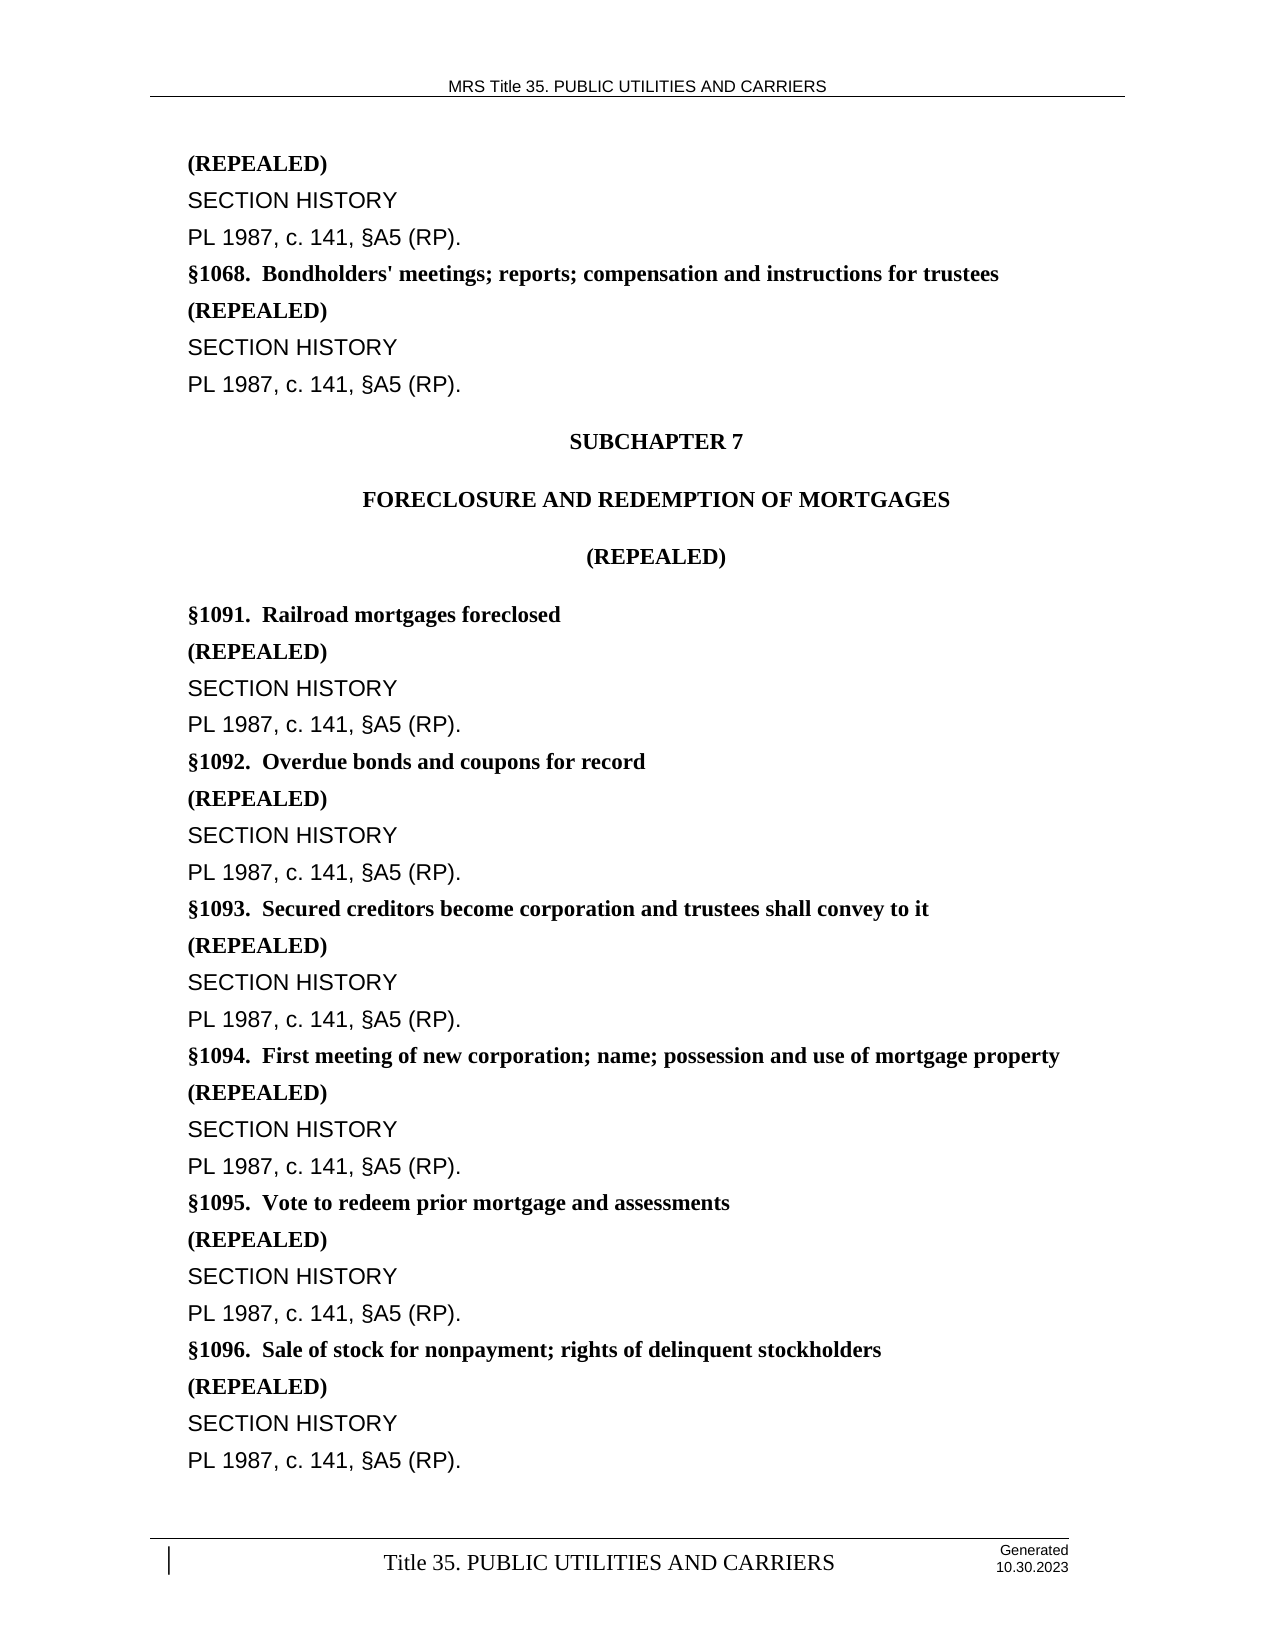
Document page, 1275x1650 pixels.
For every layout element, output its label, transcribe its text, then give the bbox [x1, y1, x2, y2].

text SECTION HISTORY [187, 1263, 1125, 1289]
text §1095. Vote to redeem prior mortgage and assessments [187, 1189, 1125, 1216]
text (REPEALED) [187, 1226, 1125, 1252]
text PL 1987, c. 141, §A5 (RP). [187, 371, 1125, 397]
text PL 1987, c. 141, §A5 (RP). [187, 1300, 1125, 1326]
text PL 1987, c. 141, §A5 (RP). [187, 1153, 1125, 1179]
text (REPEALED) [187, 1373, 1125, 1399]
text PL 1987, c. 141, §A5 (RP). [187, 858, 1125, 885]
text (REPEALED) [187, 638, 1125, 664]
text (REPEALED) [187, 932, 1125, 958]
text SECTION HISTORY [187, 187, 1125, 213]
text §1093. Secured creditors become corporation and trustees shall convey to it [187, 895, 1125, 922]
text (REPEALED) [187, 1079, 1125, 1105]
text SECTION HISTORY [187, 1116, 1125, 1142]
text SECTION HISTORY [187, 334, 1125, 360]
text PL 1987, c. 141, §A5 (RP). [187, 711, 1125, 738]
text PL 1987, c. 141, §A5 (RP). [187, 1447, 1125, 1473]
text §1096. Sale of stock for nonpayment; rights of delinquent stockholders [187, 1336, 1125, 1363]
text PL 1987, c. 141, §A5 (RP). [187, 223, 1125, 250]
text SECTION HISTORY [187, 674, 1125, 701]
text §1094. First meeting of new corporation; name; possession and use of mortgage property [187, 1042, 1125, 1069]
text §1091. Railroad mortgages foreclosed [187, 601, 1125, 627]
text (REPEALED) [187, 150, 1125, 176]
text SUBCHAPTER 7 [187, 428, 1125, 454]
text §1068. Bondholders' meetings; reports; compensation and instructions for trustees [187, 260, 1125, 287]
text (REPEALED) [187, 785, 1125, 811]
text SECTION HISTORY [187, 822, 1125, 848]
text SECTION HISTORY [187, 1410, 1125, 1436]
text PL 1987, c. 141, §A5 (RP). [187, 1006, 1125, 1032]
text (REPEALED) [187, 297, 1125, 323]
text (REPEALED) [187, 543, 1125, 570]
text §1092. Overdue bonds and coupons for record [187, 748, 1125, 774]
text SECTION HISTORY [187, 969, 1125, 995]
text FORECLOSURE AND REDEMPTION OF MORTGAGES [187, 486, 1125, 512]
